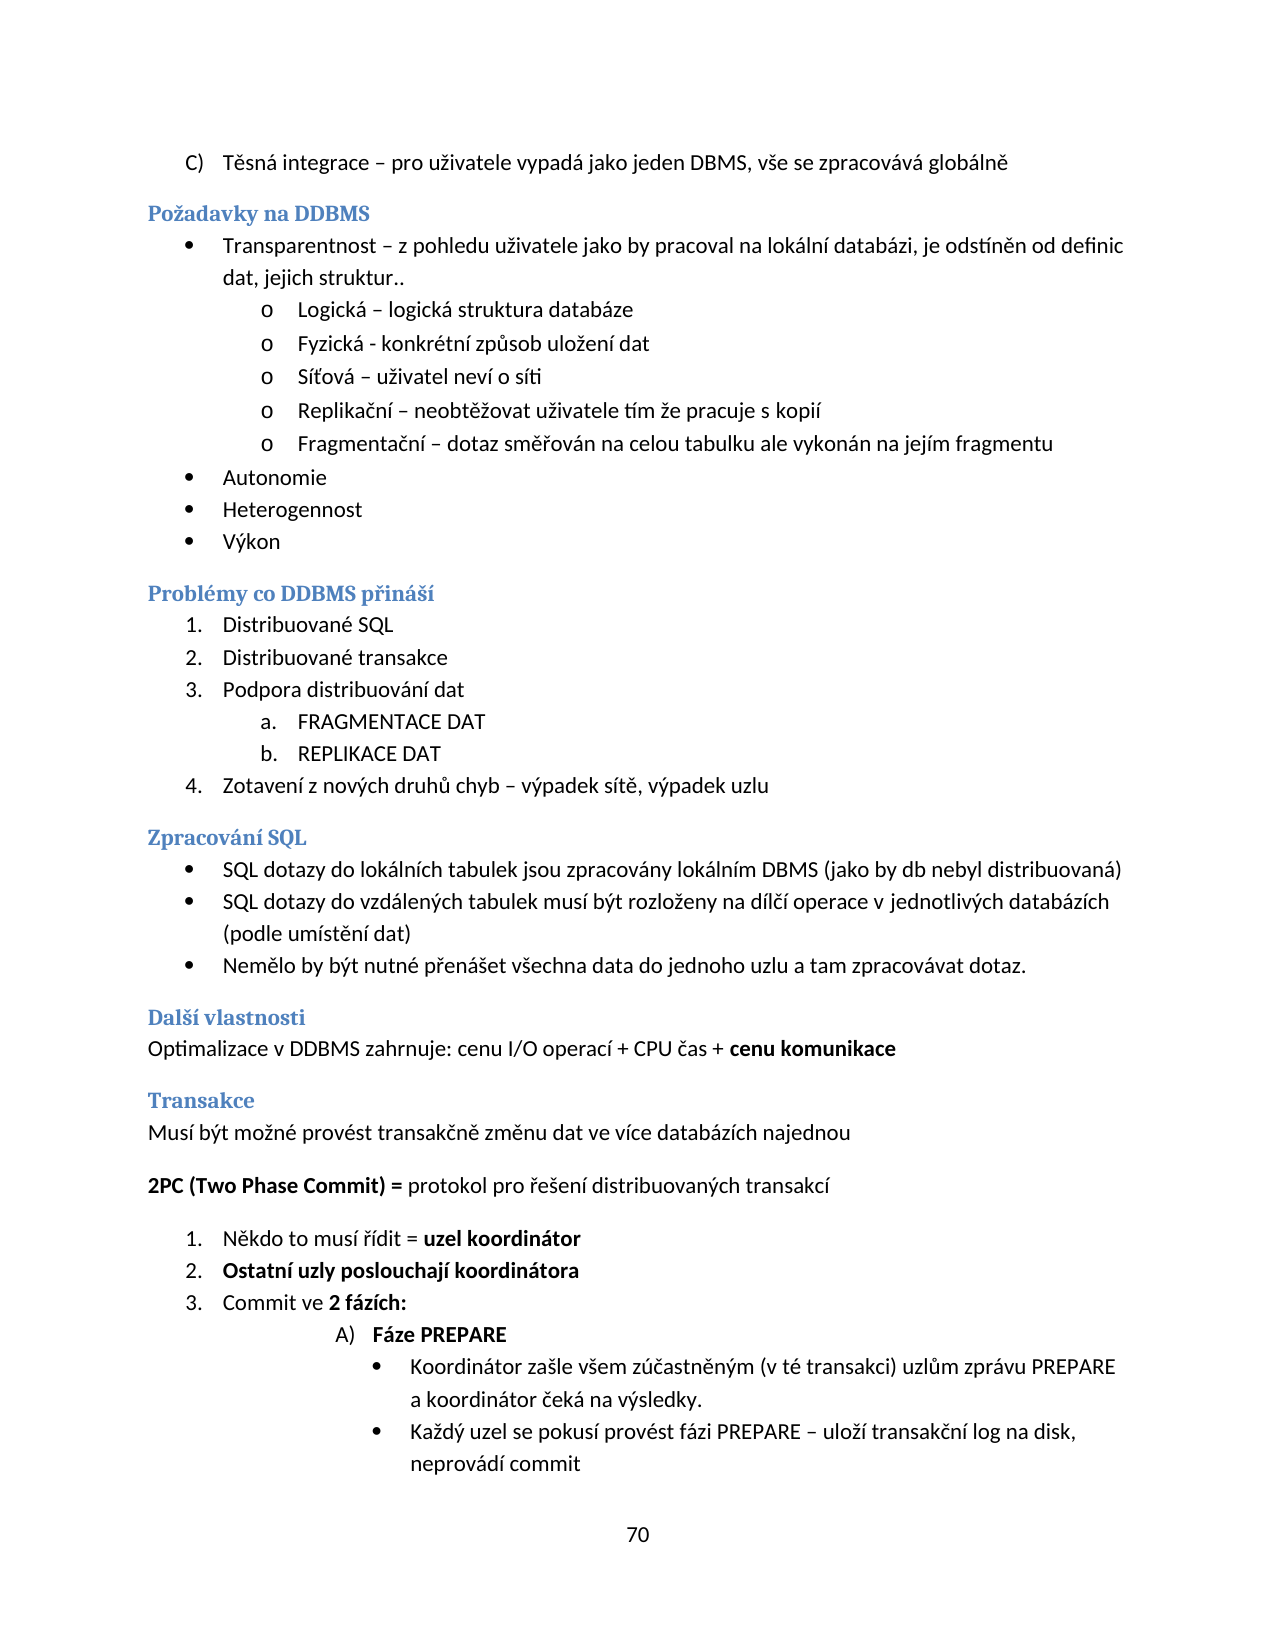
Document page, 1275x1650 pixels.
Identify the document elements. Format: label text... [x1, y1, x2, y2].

list SQL dotazy do lokálních tabulek jsou zpracovány lokálním DBMS (jako by db nebyl distribuovaná) [185, 855, 1127, 883]
list Fyzická - konkrétní způsob uložení dat [260, 329, 1127, 358]
list Fragmentační – dotaz směřován na celou tabulku ale vykonán na jejím fragmentu [260, 429, 1127, 458]
list SQL dotazy do vzdálených tabulek musí být rozloženy na dílčí operace v jednotlivých databázích (podle umístění dat) [185, 887, 1127, 947]
list Těsná integrace – pro uživatele vypadá jako jeden DBMS, vše se zpracovává globálně [185, 148, 1127, 176]
list Ostatní uzly poslouchají koordinátora [185, 1256, 1127, 1284]
list Heterogennost [185, 495, 1127, 523]
list Transparentnost – z pohledu uživatele jako by pracoval na lokální databázi, je odstíněn od definic dat, jejich struktur.. [185, 231, 1127, 291]
subtitle Problémy co DDBMS přináší [148, 580, 1127, 607]
subtitle Další vlastnosti [148, 1004, 1127, 1031]
list Někdo to musí řídit = uzel koordinátor [185, 1224, 1127, 1252]
list Autonomie [185, 463, 1127, 491]
list Distribuované transakce [185, 643, 1127, 671]
list Zotavení z nových druhů chyb – výpadek sítě, výpadek uzlu [185, 771, 1127, 799]
subtitle Zpracování SQL [148, 824, 1127, 851]
list REPLIKACE DAT [260, 739, 1127, 767]
list Commit ve 2 fázích: [185, 1288, 1127, 1316]
text Musí být možné provést transakčně změnu dat ve více databázích najednou [148, 1118, 1127, 1146]
text Optimalizace v DDBMS zahrnuje: cenu I/O operací + CPU čas + cenu komunikace [148, 1034, 1127, 1062]
list FRAGMENTACE DAT [260, 707, 1127, 735]
list Nemělo by být nutné přenášet všechna data do jednoho uzlu a tam zpracovávat dotaz. [185, 951, 1127, 979]
list Koordinátor zašle všem zúčastněným (v té transakci) uzlům zprávu PREPARE a koordinátor čeká na výsledky. [373, 1352, 1127, 1413]
list Fáze PREPARE [335, 1320, 1127, 1348]
list Logická – logická struktura databáze [260, 295, 1127, 324]
list Síťová – uživatel neví o síti [260, 362, 1127, 391]
subtitle Požadavky na DDBMS [148, 201, 1127, 227]
subtitle Transakce [148, 1087, 1127, 1114]
text 2PC (Two Phase Commit) = protokol pro řešení distribuovaných transakcí [148, 1171, 1127, 1199]
list Podpora distribuování dat [185, 675, 1127, 703]
list Každý uzel se pokusí provést fázi PREPARE – uloží transakční log na disk, neprovádí commit [373, 1417, 1127, 1477]
list Replikační – neobtěžovat uživatele tím že pracuje s kopií [260, 396, 1127, 425]
list Distribuované SQL [185, 611, 1127, 638]
list Výkon [185, 527, 1127, 555]
